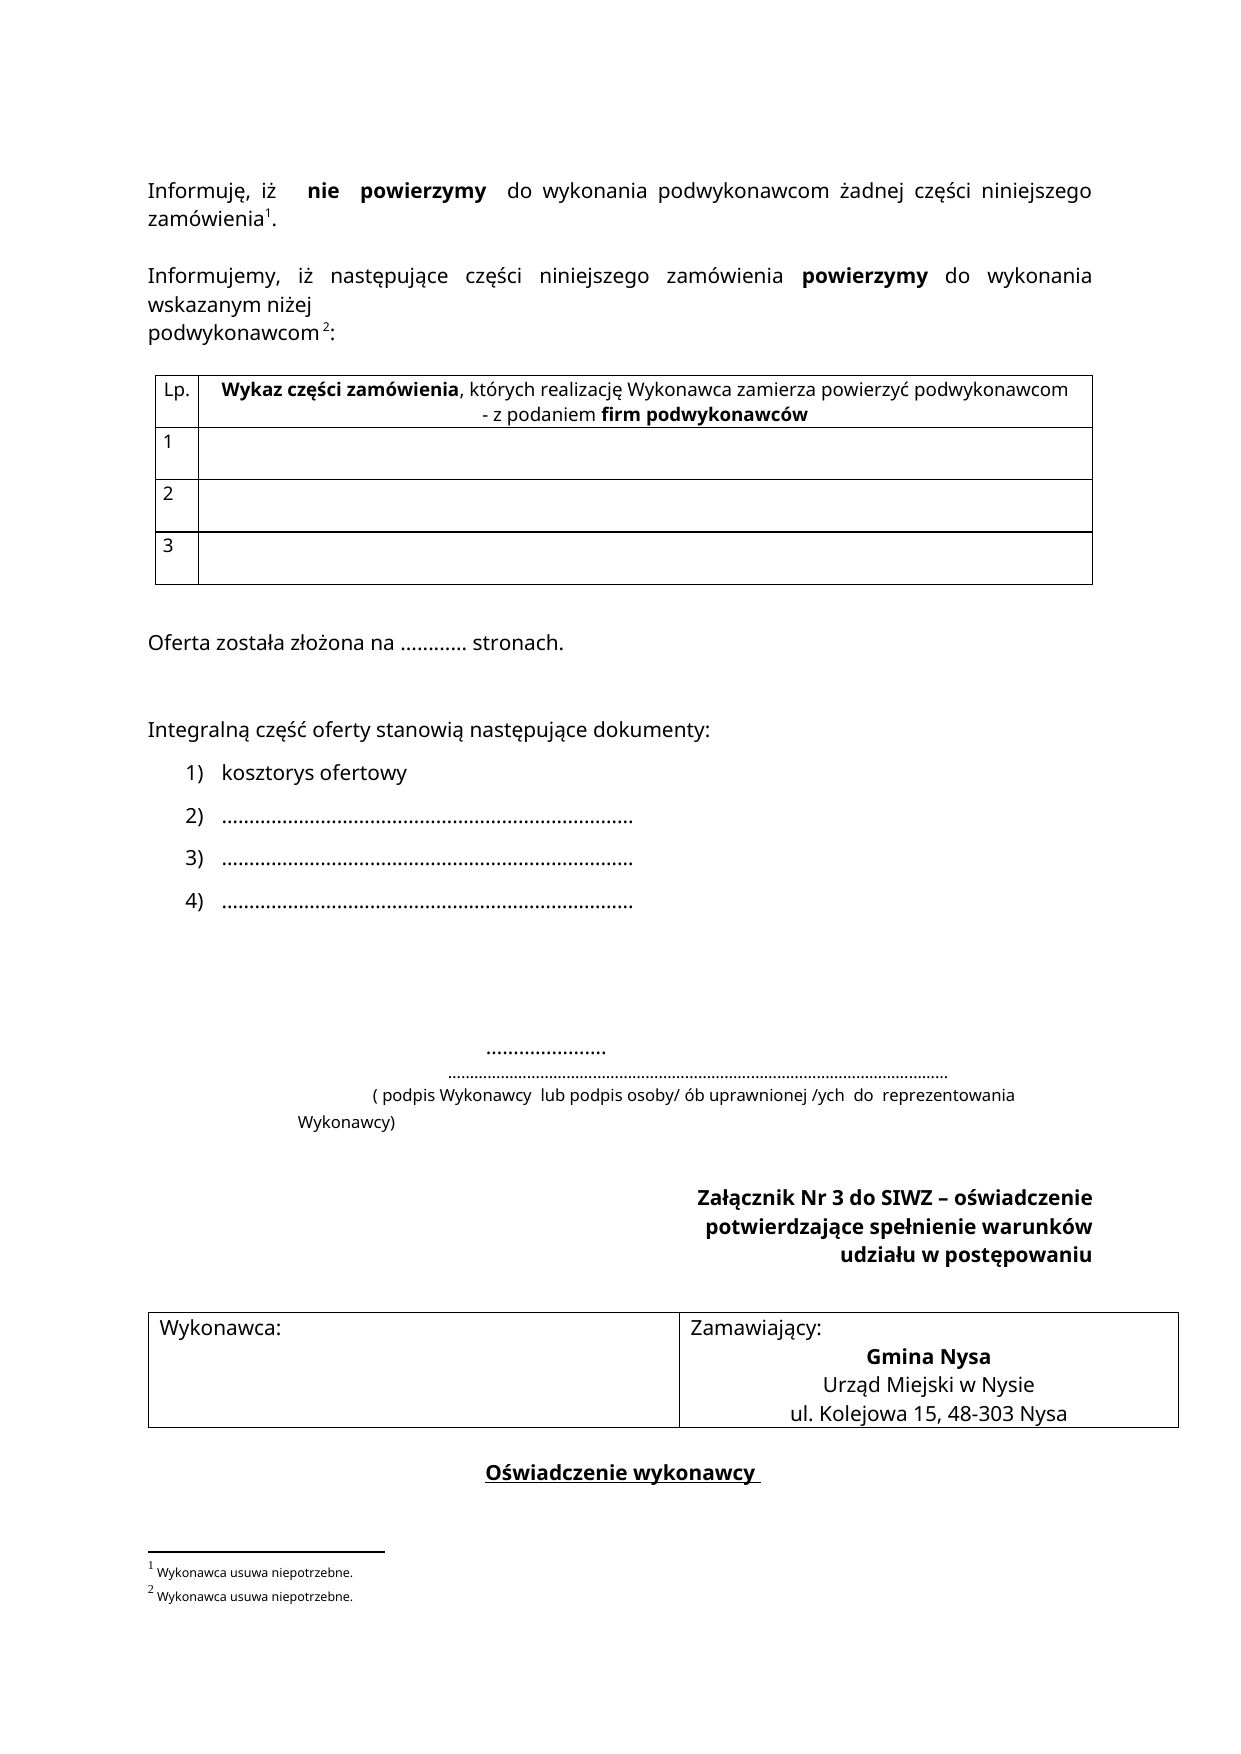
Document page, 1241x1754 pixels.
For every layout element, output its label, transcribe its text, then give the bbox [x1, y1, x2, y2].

text potwierdzające spełnienie warunków [148, 1212, 1093, 1240]
text ( podpis Wykonawcy lub podpis osoby/ ób uprawnionej /ych do reprezentowania Wykonawcy) [298, 1083, 1093, 1134]
table_header Wykaz części zamówienia, których realizację Wykonawca zamierza powierzyć podwykonawcom - z podaniem firm podwykonawców [199, 376, 1092, 427]
text Informujemy, iż następujące części niniejszego zamówienia powierzymy do wykonania wskazanym niżej [148, 261, 1093, 318]
table_cell [199, 480, 1092, 531]
table_cell 3 [156, 533, 198, 583]
table_header Wykonawca: [149, 1313, 679, 1427]
table_cell [199, 533, 1092, 583]
table_cell 1 [156, 428, 198, 479]
list ………………………………………………………………… [185, 843, 1093, 872]
list kosztorys ofertowy [185, 758, 1093, 787]
text Oświadczenie wykonawcy [148, 1458, 1093, 1486]
list ………………………………………………………………... [185, 801, 1093, 829]
text udziału w postępowaniu [148, 1240, 1093, 1269]
text Integralną część oferty stanowią następujące dokumenty: [148, 715, 1093, 743]
table_header Zamawiający: Gmina Nysa Urząd Miejski w Nysie ul. Kolejowa 15, 48-303 Nysa [680, 1313, 1178, 1427]
text Oferta została złożona na ............ stronach. [148, 628, 1093, 656]
text Informuję, iż nie powierzymy do wykonania podwykonawcom żadnej części niniejszego zamówienia. [148, 176, 1093, 233]
table_cell [199, 428, 1092, 479]
table_header Lp. [156, 376, 198, 427]
list ………………………………………………………………... [185, 886, 1093, 914]
text ………………….…………………………………………………………………………………………………… [448, 1032, 1093, 1083]
text podwykonawcom : [148, 318, 1093, 347]
table_cell 2 [156, 480, 198, 531]
text Załącznik Nr 3 do SIWZ – oświadczenie [148, 1183, 1093, 1212]
